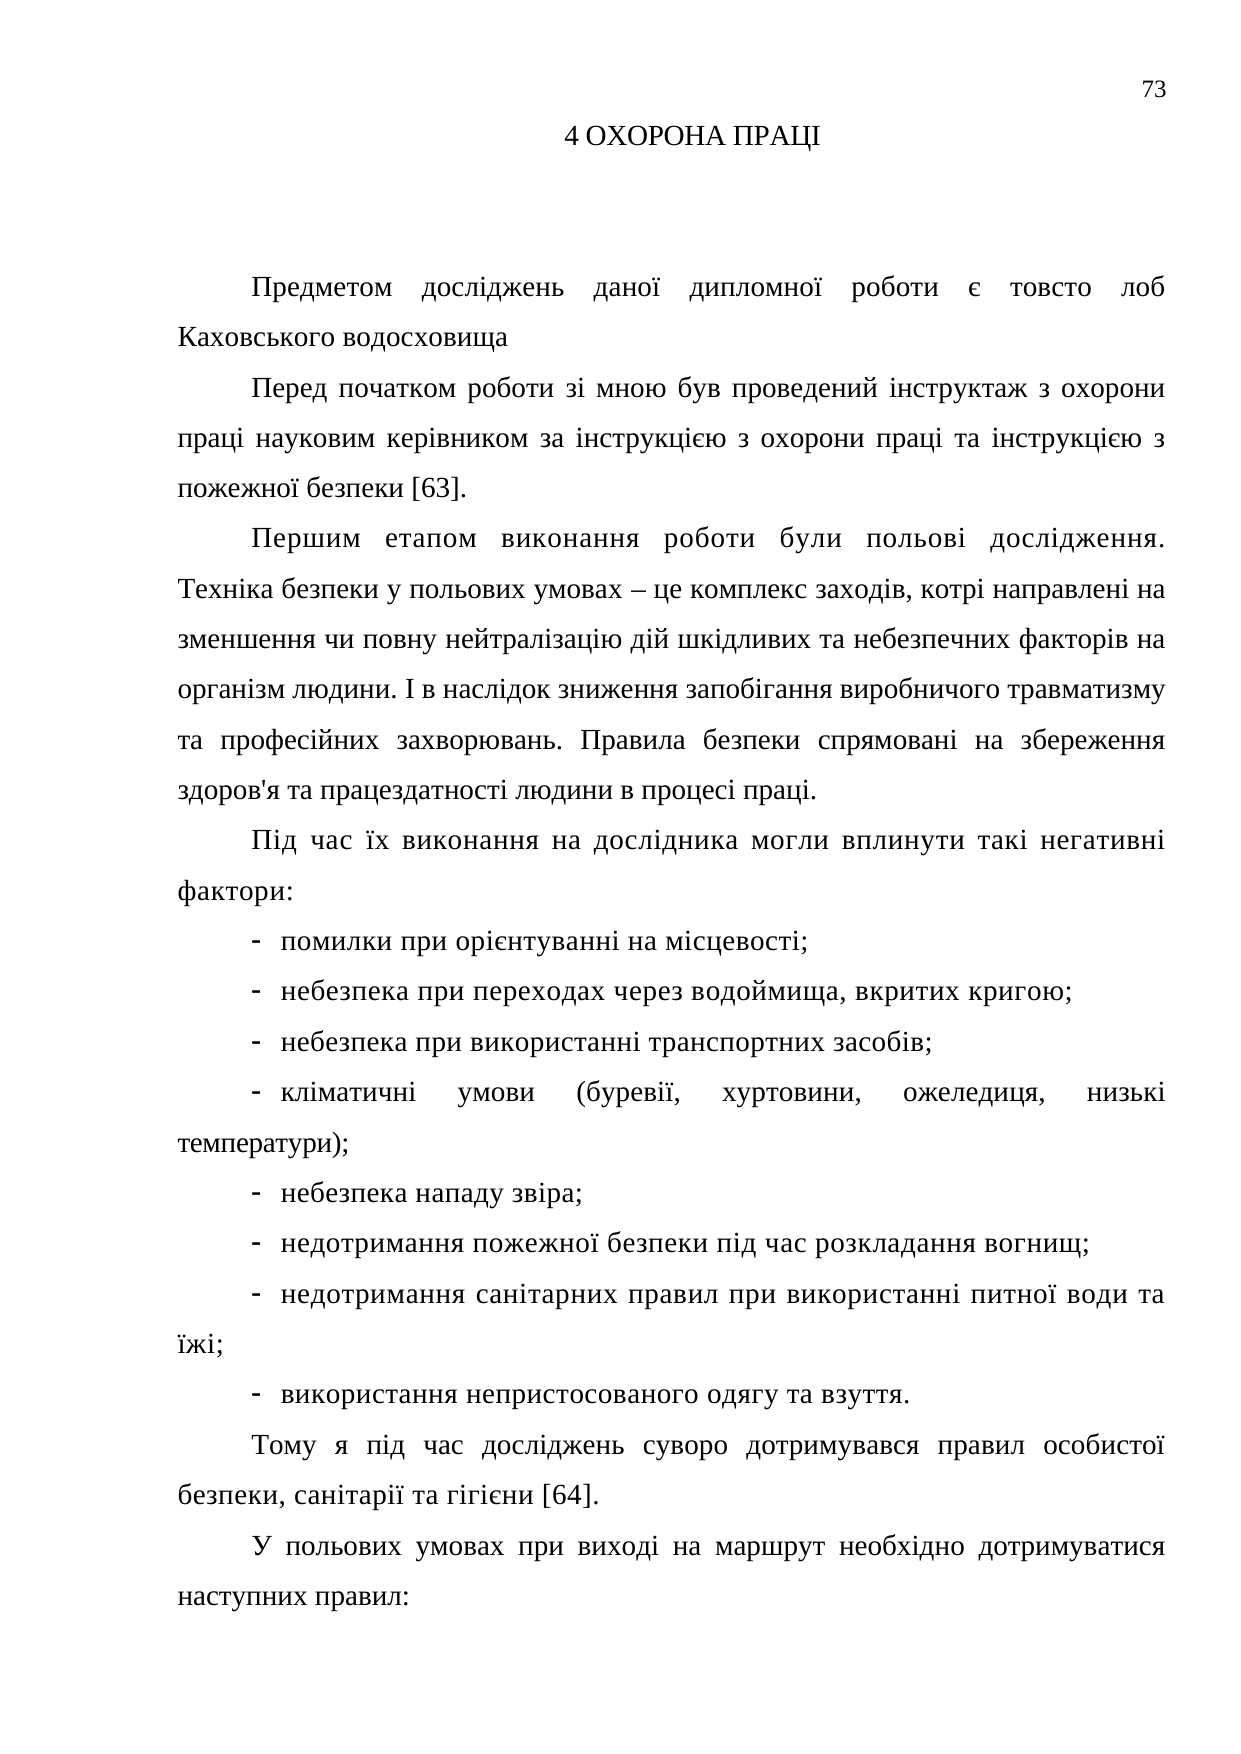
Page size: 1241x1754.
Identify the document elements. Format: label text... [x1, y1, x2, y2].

text Предметом досліджень даної дипломної роботи є товсто лоб Каховського водосховища [177, 269, 1167, 353]
list недотримання пожежної безпеки під час розкладання вогнищ; [177, 1226, 1167, 1259]
list кліматичні умови (буревії, хуртовини, ожеледиця, низькі температури); [177, 1074, 1167, 1158]
list помилки при орієнтуванні на місцевості; [177, 923, 1167, 957]
text 4 ОХОРОНА ПРАЦІ [177, 118, 1167, 152]
text Під час їх виконання на дослідника могли вплинути такі негативні фактори: [177, 822, 1167, 906]
text Тому я під час досліджень суворо дотримувався правил особистої безпеки, санітарії та гігієни [64]. [177, 1427, 1167, 1511]
text У польових умовах при виході на маршрут необхідно дотримуватися наступних правил: [177, 1528, 1167, 1612]
list недотримання санітарних правил при використанні питної води та їжі; [177, 1276, 1167, 1360]
text Першим етапом виконання роботи були польові дослідження. Техніка безпеки у польових умовах – це комплекс заходів, котрі направлені на зменшення чи повну нейтралізацію дій шкідливих та небезпечних факторів на організм людини. І в наслідок зниження запобігання виробничого травматизму та професійних захворювань. Правила безпеки спрямовані на збереження здоров'я та працездатності людини в процесі праці. [177, 521, 1167, 806]
text Перед початком роботи зі мною був проведений інструктаж з охорони праці науковим керівником за інструкцією з охорони праці та інструкцією з пожежної безпеки [63]. [177, 370, 1167, 504]
list небезпека при переходах через водоймища, вкритих кригою; [177, 973, 1167, 1007]
list використання непристосованого одягу та взуття. [177, 1377, 1167, 1410]
list небезпека нападу звіра; [177, 1175, 1167, 1209]
list небезпека при використанні транспортних засобів; [177, 1024, 1167, 1058]
